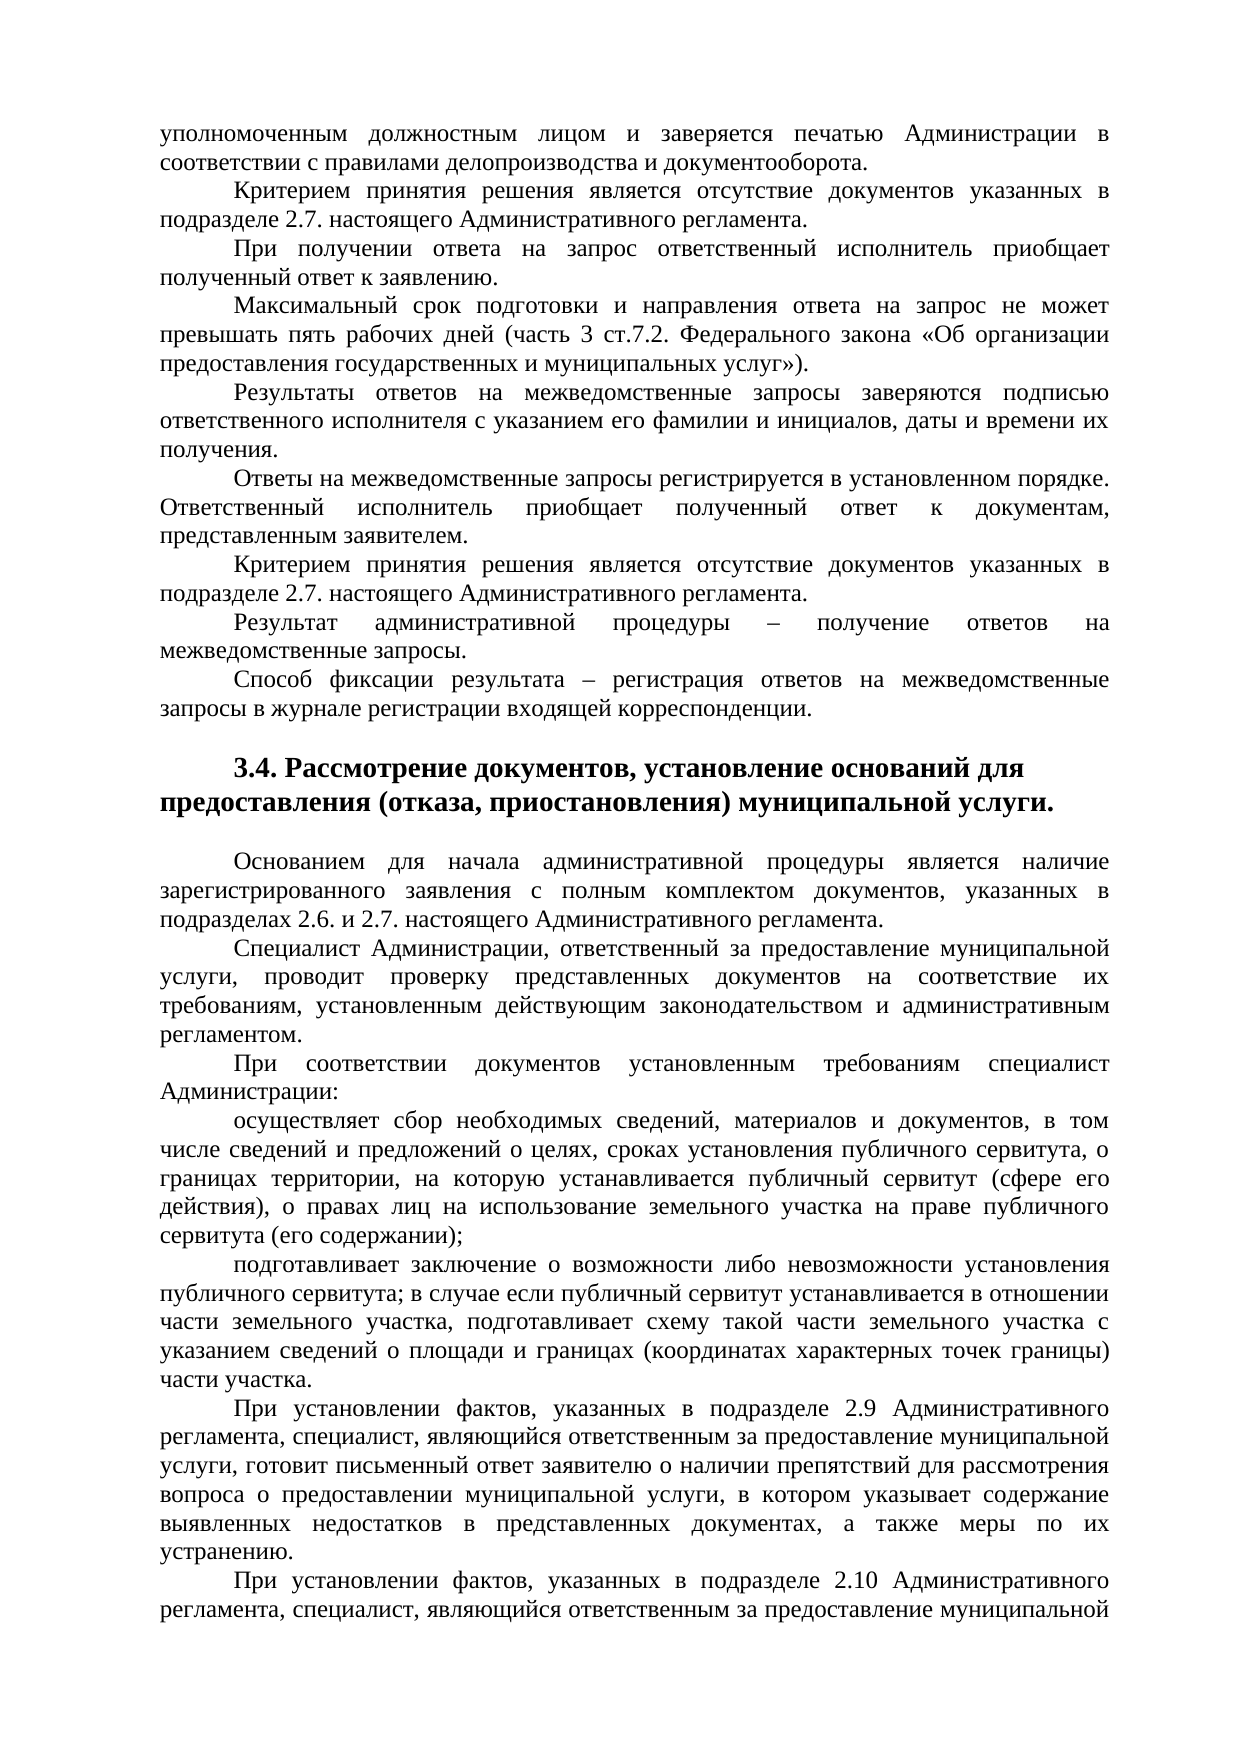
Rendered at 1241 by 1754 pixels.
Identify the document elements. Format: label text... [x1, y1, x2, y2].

text Ответы на межведомственные запросы регистрируется в установленном порядке. Ответственный исполнитель приобщает полученный ответ к документам, представленным заявителем. [159, 463, 1110, 549]
text осуществляет сбор необходимых сведений, материалов и документов, в том числе сведений и предложений о целях, сроках установления публичного сервитута, о границах территории, на которую устанавливается публичный сервитут (сфере его действия), о правах лиц на использование земельного участка на праве публичного сервитута (его содержании); [159, 1105, 1110, 1249]
text Специалист Администрации, ответственный за предоставление муниципальной услуги, проводит проверку представленных документов на соответствие их требованиям, установленным действующим законодательством и административным регламентом. [159, 933, 1110, 1048]
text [159, 118, 1110, 176]
text Способ фиксации результата – регистрация ответов на межведомственные запросы в журнале регистрации входящей корреспонденции. [159, 664, 1110, 722]
text Критерием принятия решения является отсутствие документов указанных в подразделе 2.7. настоящего Административного регламента. [159, 176, 1110, 233]
text подготавливает заключение о возможности либо невозможности установления публичного сервитута; в случае если публичный сервитут устанавливается в отношении части земельного участка, подготавливает схему такой части земельного участка с указанием сведений о площади и границах (координатах характерных точек границы) части участка. [159, 1249, 1110, 1393]
text При соответствии документов установленным требованиям специалист Администрации: [159, 1048, 1110, 1105]
text При установлении фактов, указанных в подразделе 2.9 Административного регламента, специалист, являющийся ответственным за предоставление муниципальной услуги, готовит письменный ответ заявителю о наличии препятствий для рассмотрения вопроса о предоставлении муниципальной услуги, в котором указывает содержание выявленных недостатков в представленных документах, а также меры по их устранению. [159, 1393, 1110, 1565]
text Результаты ответов на межведомственные запросы заверяются подписью ответственного исполнителя с указанием его фамилии и инициалов, даты и времени их получения. [159, 377, 1110, 463]
text 3.4. Рассмотрение документов, установление оснований для предоставления (отказа, приостановления) муниципальной услуги. [159, 751, 1110, 818]
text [159, 1565, 1110, 1623]
text Основанием для начала административной процедуры является наличие зарегистрированного заявления с полным комплектом документов, указанных в подразделах 2.6. и 2.7. настоящего Административного регламента. [159, 846, 1110, 933]
text Максимальный срок подготовки и направления ответа на запрос не может превышать пять рабочих дней (часть 3 ст.7.2. Федерального закона «Об организации предоставления государственных и муниципальных услуг»). [159, 291, 1110, 377]
text Результат административной процедуры – получение ответов на межведомственные запросы. [159, 607, 1110, 664]
text При получении ответа на запрос ответственный исполнитель приобщает полученный ответ к заявлению. [159, 233, 1110, 291]
text Критерием принятия решения является отсутствие документов указанных в подразделе 2.7. настоящего Административного регламента. [159, 549, 1110, 607]
